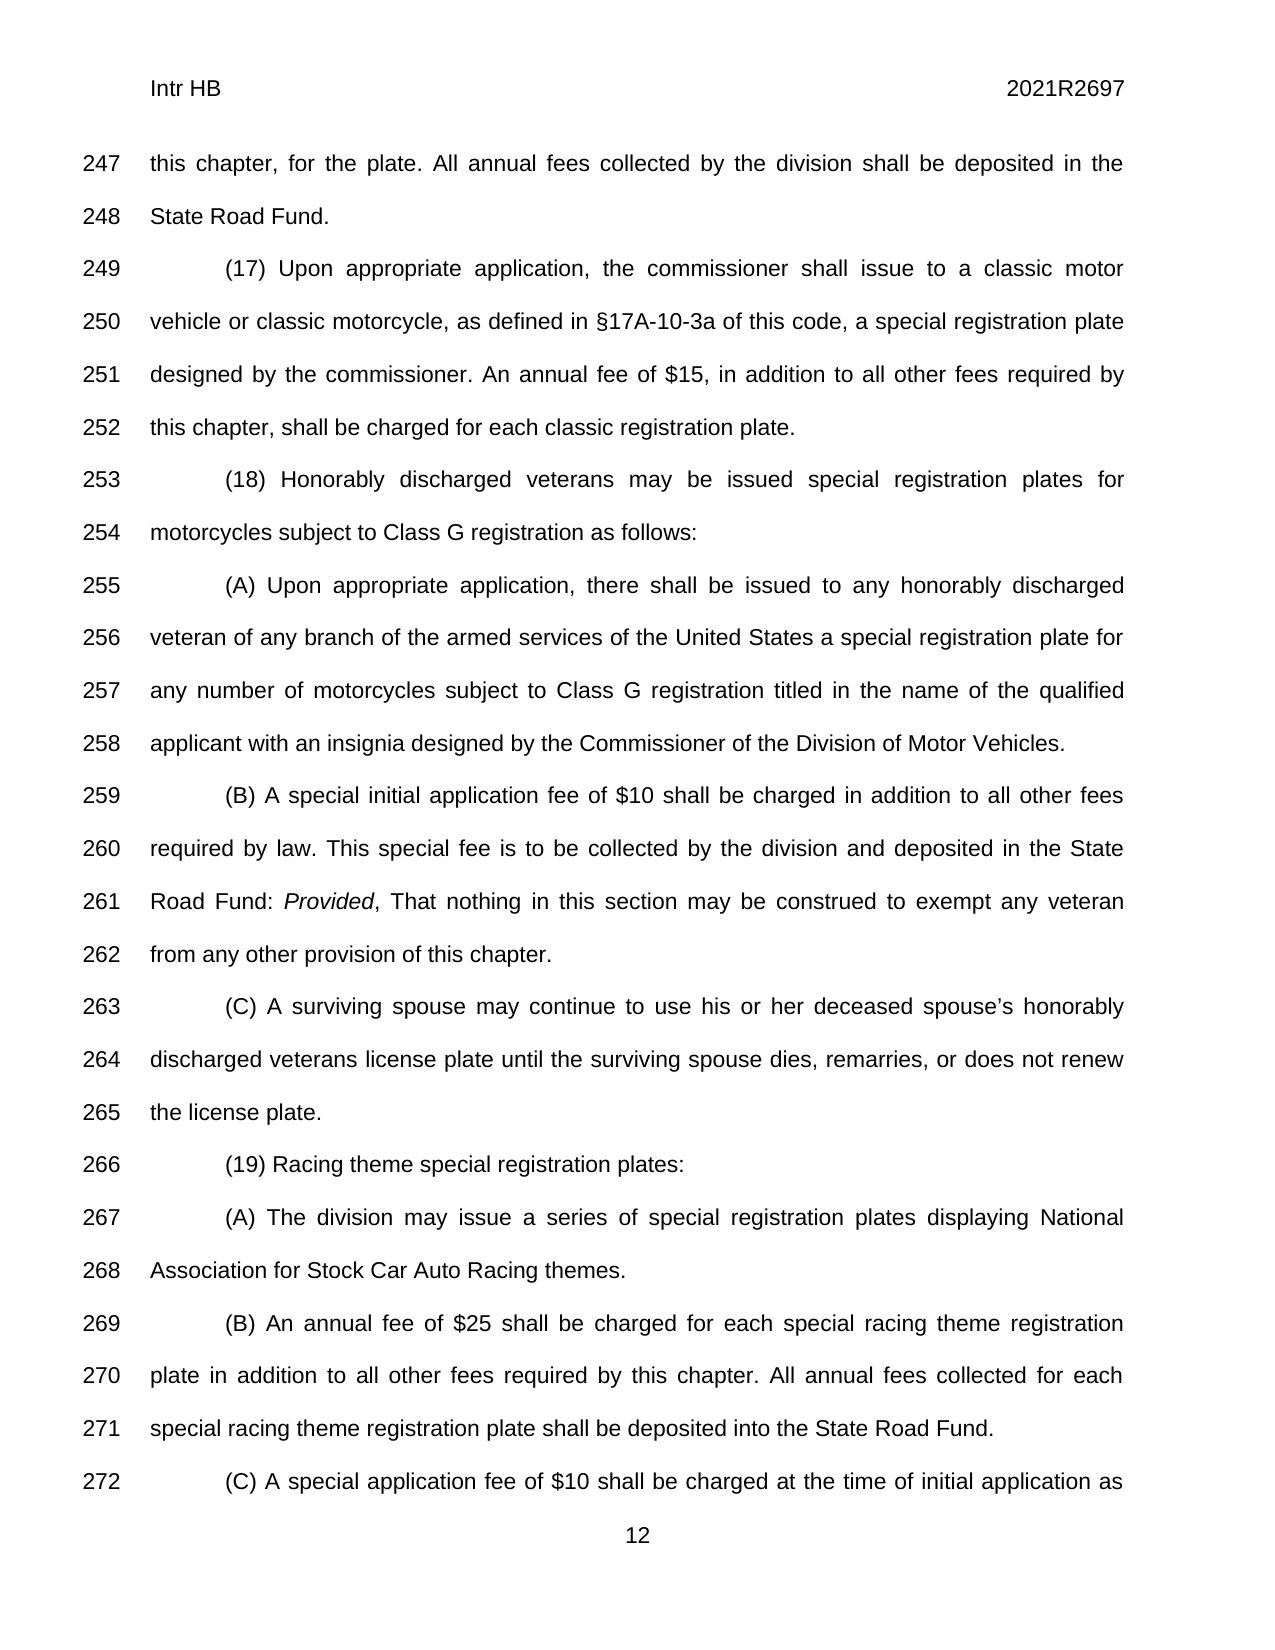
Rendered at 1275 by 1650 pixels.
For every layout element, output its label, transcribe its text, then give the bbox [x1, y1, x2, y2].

text (B) A special initial application fee of $10 shall be charged in addition to all other fees required by law. This special fee is to be collected by the division and deposited in the State Road Fund: Provided, That nothing in this section may be construed to exempt any veteran from any other provision of this chapter. [150, 782, 1125, 967]
text (18) Honorably discharged veterans may be issued special registration plates for motorcycles subject to Class G registration as follows: [150, 466, 1125, 545]
text (19) Racing theme special registration plates: [150, 1151, 1125, 1178]
text (B) An annual fee of $25 shall be charged for each special racing theme registration plate in addition to all other fees required by this chapter. All annual fees collected for each special racing theme registration plate shall be deposited into the State Road Fund. [150, 1309, 1125, 1441]
text (17) Upon appropriate application, the commissioner shall issue to a classic motor vehicle or classic motorcycle, as defined in §17A-10-3a of this code, a special registration plate designed by the commissioner. An annual fee of $15, in addition to all other fees required by this chapter, shall be charged for each classic registration plate. [150, 255, 1125, 440]
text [150, 150, 1125, 229]
text (A) Upon appropriate application, there shall be issued to any honorably discharged veteran of any branch of the armed services of the United States a special registration plate for any number of motorcycles subject to Class G registration titled in the name of the qualified applicant with an insignia designed by the Commissioner of the Division of Motor Vehicles. [150, 572, 1125, 756]
text (A) The division may issue a series of special registration plates displaying National Association for Stock Car Auto Racing themes. [150, 1204, 1125, 1283]
text (C) A surviving spouse may continue to use his or her deceased spouse’s honorably discharged veterans license plate until the surviving spouse dies, remarries, or does not renew the license plate. [150, 993, 1125, 1125]
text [150, 1468, 1125, 1494]
